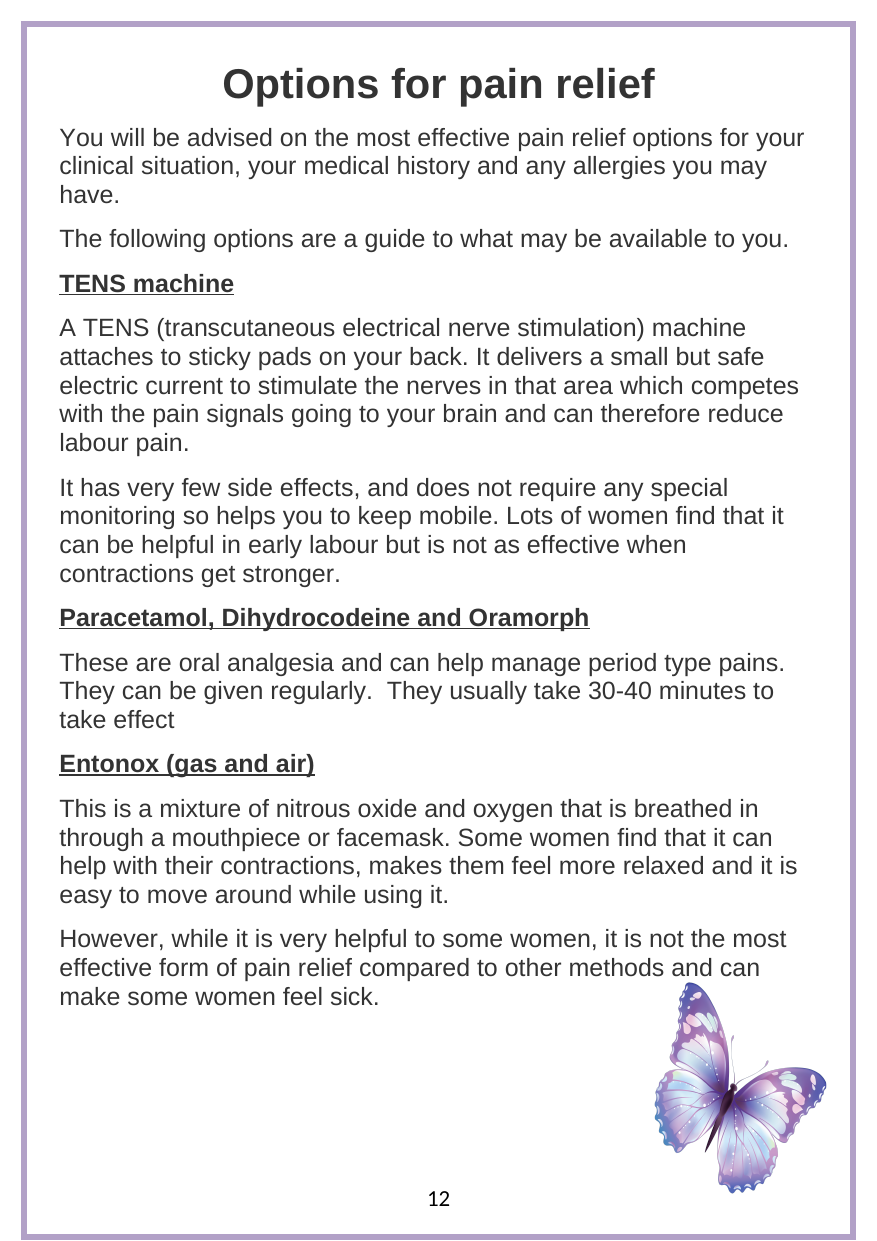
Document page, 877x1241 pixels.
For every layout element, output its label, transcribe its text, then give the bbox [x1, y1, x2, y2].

text The following options are a guide to what may be available to you. [59, 224, 818, 253]
text You will be advised on the most effective pain relief options for your clinical situation, your medical history and any allergies you may have. [59, 123, 818, 209]
text TENS machine [59, 269, 818, 298]
text Paracetamol, Dihydrocodeine and Oramorph [59, 603, 818, 632]
text It has very few side effects, and does not require any special monitoring so helps you to keep mobile. Lots of women find that it can be helpful in early labour but is not as effective when contractions get stronger. [59, 473, 818, 588]
text A TENS (transcutaneous electrical nerve stimulation) machine attaches to sticky pads on your back. It delivers a small but safe electric current to stimulate the nerves in that area which competes with the pain signals going to your brain and can therefore reduce labour pain. [59, 313, 818, 457]
text However, while it is very helpful to some women, it is not the most effective form of pain relief compared to other methods and can make some women feel sick. [59, 924, 818, 1011]
text Options for pain relief [59, 59, 818, 107]
picture [654, 982, 827, 1194]
text Entonox (gas and air) [59, 749, 818, 778]
text These are oral analgesia and can help manage period type pains. They can be given regularly. They usually take 30-40 minutes to take effect [59, 648, 818, 734]
text This is a mixture of nitrous oxide and oxygen that is breathed in through a mouthpiece or facemask. Some women find that it can help with their contractions, makes them feel more relaxed and it is easy to move around while using it. [59, 794, 818, 909]
